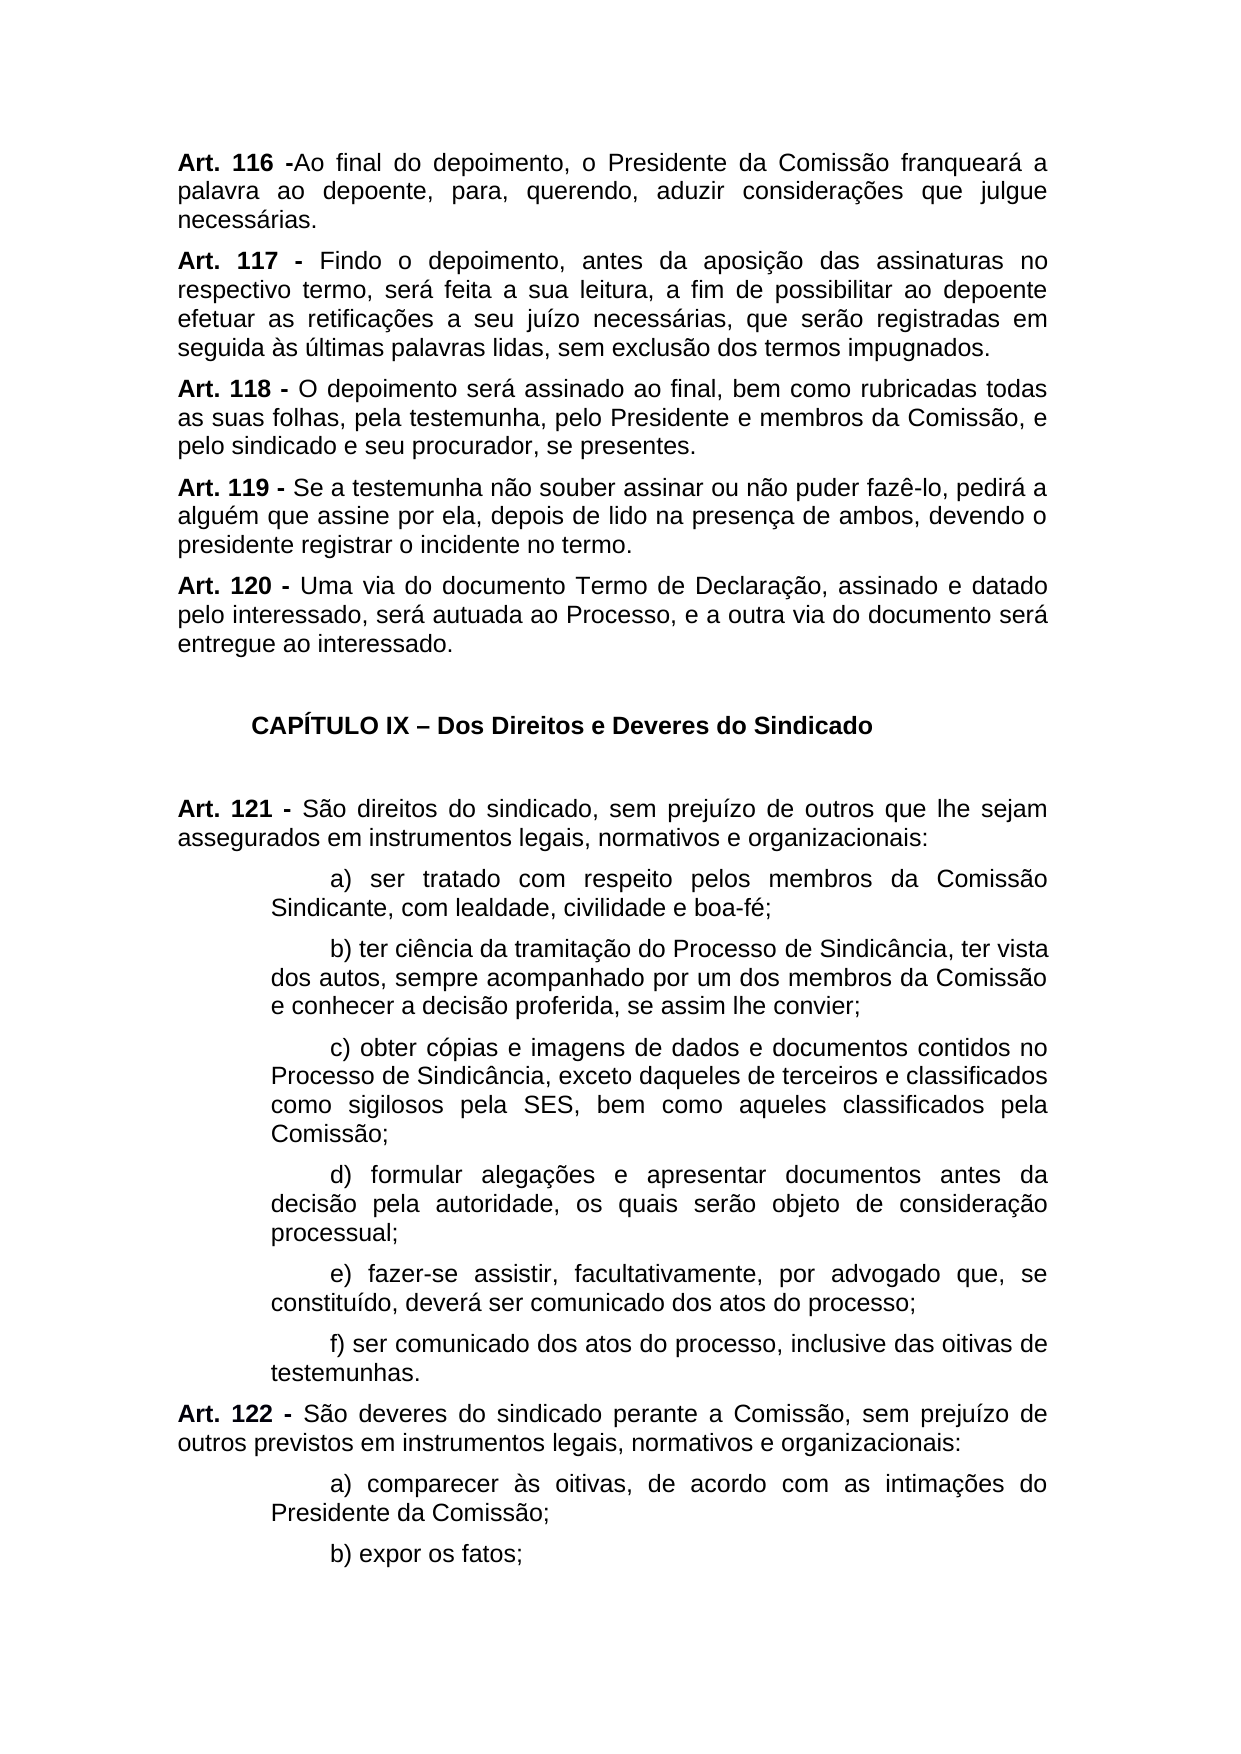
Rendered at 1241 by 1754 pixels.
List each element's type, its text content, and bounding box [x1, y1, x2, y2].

text b) ter ciência da tramitação do Processo de Sindicância, ter vista dos autos, sempre acompanhado por um dos membros da Comissão e conhecer a decisão proferida, se assim lhe convier; [271, 934, 1049, 1020]
text c) obter cópias e imagens de dados e documentos contidos no Processo de Sindicância, exceto daqueles de terceiros e classificados como sigilosos pela SES, bem como aqueles classificados pela Comissão; [271, 1033, 1049, 1148]
text f) ser comunicado dos atos do processo, inclusive das oitivas de testemunhas. [271, 1329, 1049, 1386]
text Art. 116 -Ao final do depoimento, o Presidente da Comissão franqueará a palavra ao depoente, para, querendo, aduzir considerações que julgue necessárias. [177, 148, 1049, 234]
text a) ser tratado com respeito pelos membros da Comissão Sindicante, com lealdade, civilidade e boa-fé; [271, 864, 1049, 921]
text e) fazer-se assistir, facultativamente, por advogado que, se constituído, deverá ser comunicado dos atos do processo; [271, 1259, 1049, 1316]
text Art. 120 - Uma via do documento Termo de Declaração, assinado e datado pelo interessado, será autuada ao Processo, e a outra via do documento será entregue ao interessado. [177, 571, 1049, 658]
text Art. 121 - São direitos do sindicado, sem prejuízo de outros que lhe sejam assegurados em instrumentos legais, normativos e organizacionais: [177, 794, 1049, 851]
text Art. 118 - O depoimento será assinado ao final, bem como rubricadas todas as suas folhas, pela testemunha, pelo Presidente e membros da Comissão, e pelo sindicado e seu procurador, se presentes. [177, 374, 1049, 460]
text b) expor os fatos; [271, 1539, 1049, 1568]
text Art. 119 - Se a testemunha não souber assinar ou não puder fazê-lo, pedirá a alguém que assine por ela, depois de lido na presença de ambos, devendo o presidente registrar o incidente no termo. [177, 473, 1049, 559]
text Art. 122 - São deveres do sindicado perante a Comissão, sem prejuízo de outros previstos em instrumentos legais, normativos e organizacionais: [177, 1399, 1049, 1456]
text Art. 117 - Findo o depoimento, antes da aposição das assinaturas no respectivo termo, será feita a sua leitura, a fim de possibilitar ao depoente efetuar as retificações a seu juízo necessárias, que serão registradas em seguida às últimas palavras lidas, sem exclusão dos termos impugnados. [177, 246, 1049, 361]
text a) comparecer às oitivas, de acordo com as intimações do Presidente da Comissão; [271, 1469, 1049, 1526]
text CAPÍTULO IX – Dos Direitos e Deveres do Sindicado [177, 711, 1049, 740]
text d) formular alegações e apresentar documentos antes da decisão pela autoridade, os quais serão objeto de consideração processual; [271, 1160, 1049, 1246]
